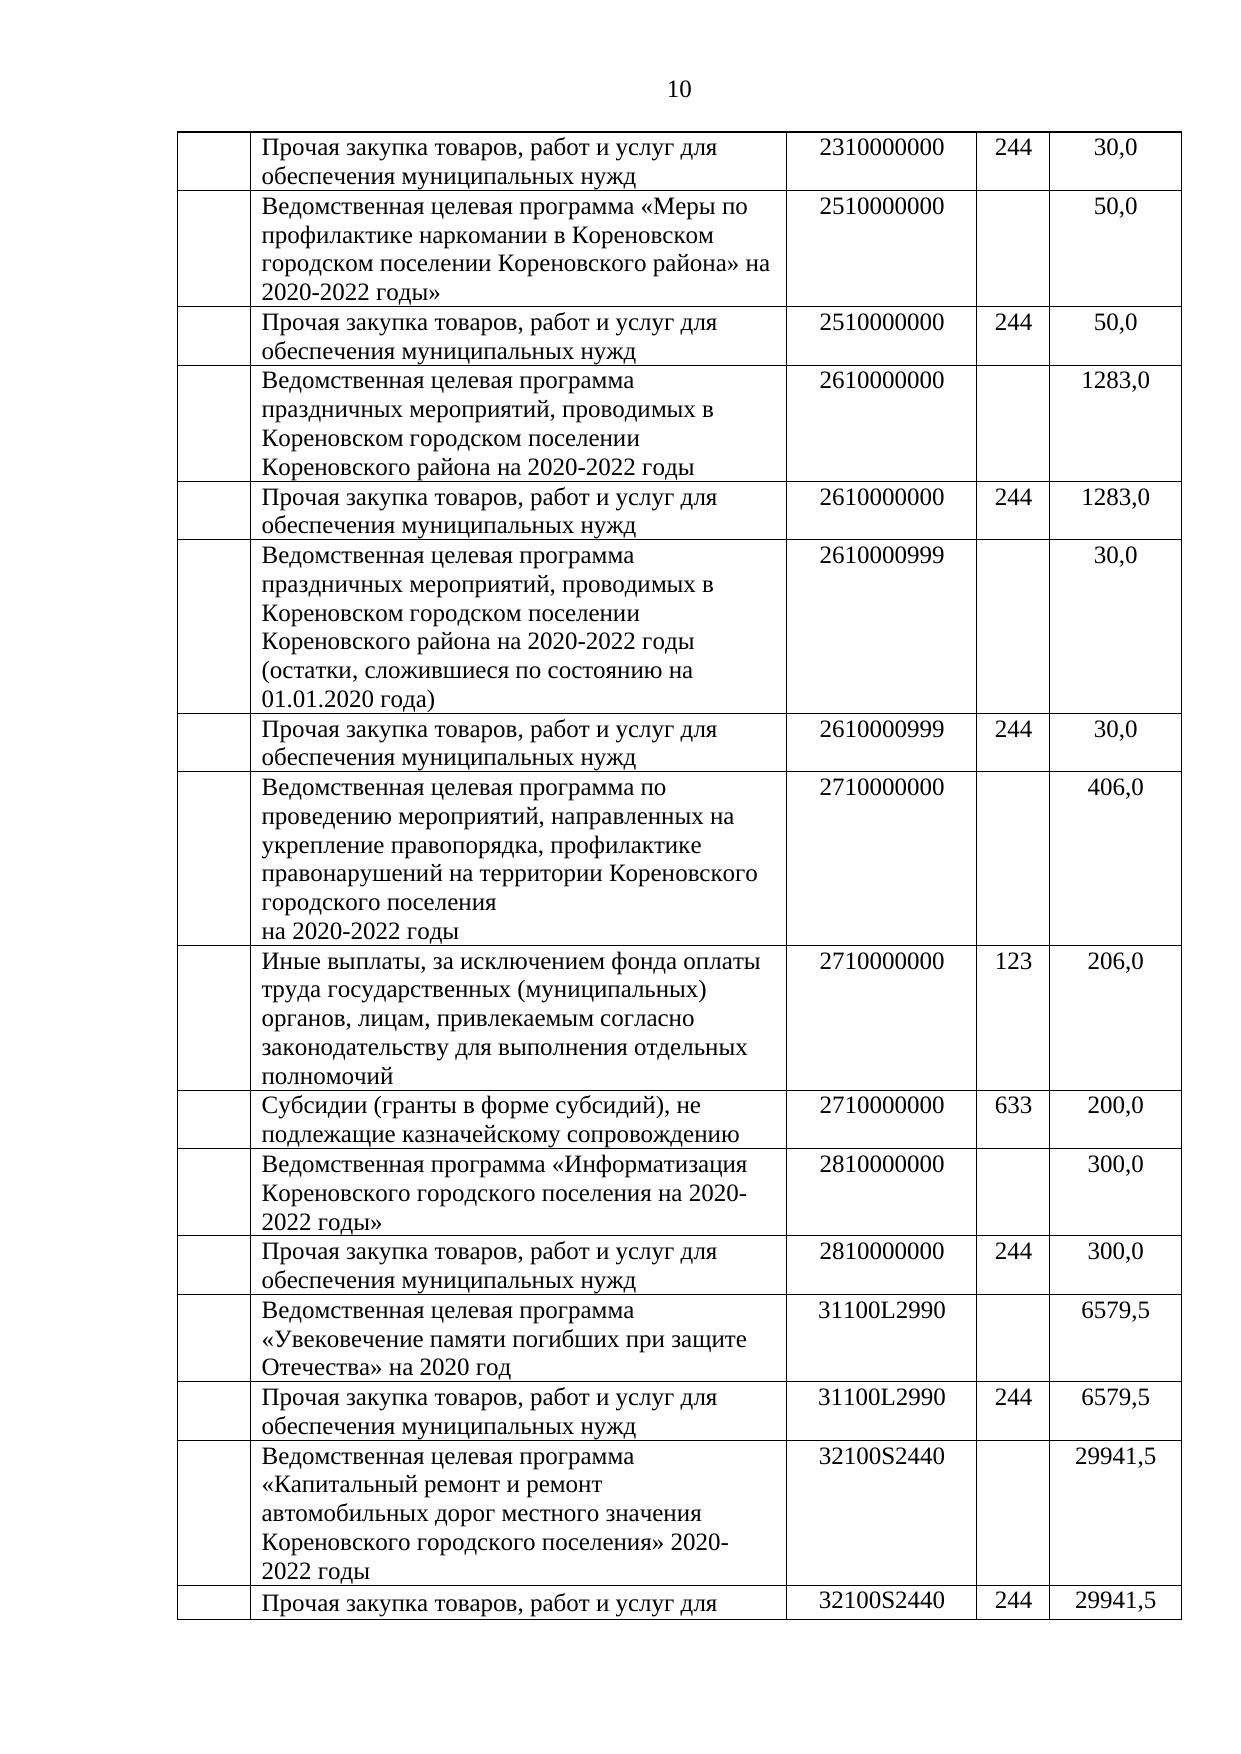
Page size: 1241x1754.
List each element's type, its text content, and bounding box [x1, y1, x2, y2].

table_cell Иные выплаты, за исключением фонда оплаты труда государственных (муниципальных) органов, лицам, привлекаемым согласно законодательству для выполнения отдельных полномочий [251, 946, 786, 1089]
table_cell 2310000000 [787, 133, 976, 190]
table_cell 31100L2990 [787, 1382, 976, 1440]
table_cell [178, 366, 250, 481]
table_cell Ведомственная программа «Информатизация Кореновского городского поселения на 2020-2022 годы» [251, 1149, 786, 1235]
table_cell 300,0 [1050, 1236, 1181, 1294]
table_cell 123 [977, 946, 1049, 1089]
table_cell [178, 1382, 250, 1440]
table_cell 200,0 [1050, 1091, 1181, 1148]
table_cell 2510000000 [787, 307, 976, 364]
table_cell [178, 1236, 250, 1294]
table_cell 406,0 [1050, 772, 1181, 945]
table_cell 244 [977, 482, 1049, 539]
table_cell 633 [977, 1091, 1049, 1148]
table_cell [178, 1091, 250, 1148]
table_cell 50,0 [1050, 307, 1181, 364]
table_cell 1283,0 [1050, 366, 1181, 481]
table_cell [178, 714, 250, 771]
table_cell [977, 1441, 1049, 1584]
table_cell 300,0 [1050, 1149, 1181, 1235]
table_cell 244 [977, 1382, 1049, 1440]
table_cell 32100S2440 [787, 1586, 976, 1619]
table_cell 30,0 [1050, 540, 1181, 713]
table_cell Ведомственная целевая программа «Меры по профилактике наркомании в Кореновском городском поселении Кореновского района» на 2020-2022 годы» [251, 191, 786, 306]
table_cell 2810000000 [787, 1236, 976, 1294]
table_cell 244 [977, 133, 1049, 190]
table_cell 1283,0 [1050, 482, 1181, 539]
table_cell 244 [977, 307, 1049, 364]
table_cell [977, 366, 1049, 481]
table_cell [178, 1586, 250, 1619]
table_cell [977, 1149, 1049, 1235]
table_cell 30,0 [1050, 714, 1181, 771]
table_cell 30,0 [1050, 133, 1181, 190]
table_cell 50,0 [1050, 191, 1181, 306]
table_cell Прочая закупка товаров, работ и услуг для обеспечения муниципальных нужд [251, 482, 786, 539]
table_cell 29941,5 [1050, 1586, 1181, 1619]
table_cell 2710000000 [787, 772, 976, 945]
table_cell [178, 1149, 250, 1235]
table_cell [178, 946, 250, 1089]
table_cell 32100S2440 [787, 1441, 976, 1584]
table_cell Прочая закупка товаров, работ и услуг для обеспечения муниципальных нужд [251, 133, 786, 190]
table_cell Ведомственная целевая программа по проведению мероприятий, направленных на укрепление правопорядка, профилактике правонарушений на территории Кореновского городского поселения на 2020-2022 годы [251, 772, 786, 945]
table_cell Ведомственная целевая программа «Капитальный ремонт и ремонт автомобильных дорог местного значения Кореновского городского поселения» 2020-2022 годы [251, 1441, 786, 1584]
table_cell [977, 540, 1049, 713]
table_cell Прочая закупка товаров, работ и услуг для обеспечения муниципальных нужд [251, 1236, 786, 1294]
table_cell Субсидии (гранты в форме субсидий), не подлежащие казначейскому сопровождению [251, 1091, 786, 1148]
table_cell 31100L2990 [787, 1295, 976, 1381]
table_cell 2610000000 [787, 482, 976, 539]
table_cell [977, 1295, 1049, 1381]
table_cell Прочая закупка товаров, работ и услуг для обеспечения муниципальных нужд [251, 1382, 786, 1440]
table_cell [178, 540, 250, 713]
table_cell 206,0 [1050, 946, 1181, 1089]
table_cell Ведомственная целевая программа праздничных мероприятий, проводимых в Кореновском городском поселении Кореновского района на 2020-2022 годы [251, 366, 786, 481]
table_cell [178, 482, 250, 539]
table_cell [178, 133, 250, 190]
table_cell 244 [977, 1236, 1049, 1294]
table_cell [178, 307, 250, 364]
table_cell 2510000000 [787, 191, 976, 306]
table_cell 244 [977, 1586, 1049, 1619]
table_cell Прочая закупка товаров, работ и услуг для обеспечения муниципальных нужд [251, 307, 786, 364]
table_cell [178, 191, 250, 306]
table_cell 29941,5 [1050, 1441, 1181, 1584]
table_cell 2610000999 [787, 714, 976, 771]
table_cell Прочая закупка товаров, работ и услуг для обеспечения муниципальных нужд [251, 714, 786, 771]
table_cell 2710000000 [787, 1091, 976, 1148]
table_cell 2610000999 [787, 540, 976, 713]
table_cell [178, 1441, 250, 1584]
table_cell [977, 191, 1049, 306]
table_cell 6579,5 [1050, 1382, 1181, 1440]
table_cell [178, 772, 250, 945]
table_cell [977, 772, 1049, 945]
table_cell 2610000000 [787, 366, 976, 481]
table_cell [251, 1586, 786, 1619]
table_cell Ведомственная целевая программа праздничных мероприятий, проводимых в Кореновском городском поселении Кореновского района на 2020-2022 годы (остатки, сложившиеся по состоянию на 01.01.2020 года) [251, 540, 786, 713]
table_cell [178, 1295, 250, 1381]
table_cell 244 [977, 714, 1049, 771]
table_cell 6579,5 [1050, 1295, 1181, 1381]
table_cell Ведомственная целевая программа «Увековечение памяти погибших при защите Отечества» на 2020 год [251, 1295, 786, 1381]
table_cell 2810000000 [787, 1149, 976, 1235]
table_cell 2710000000 [787, 946, 976, 1089]
